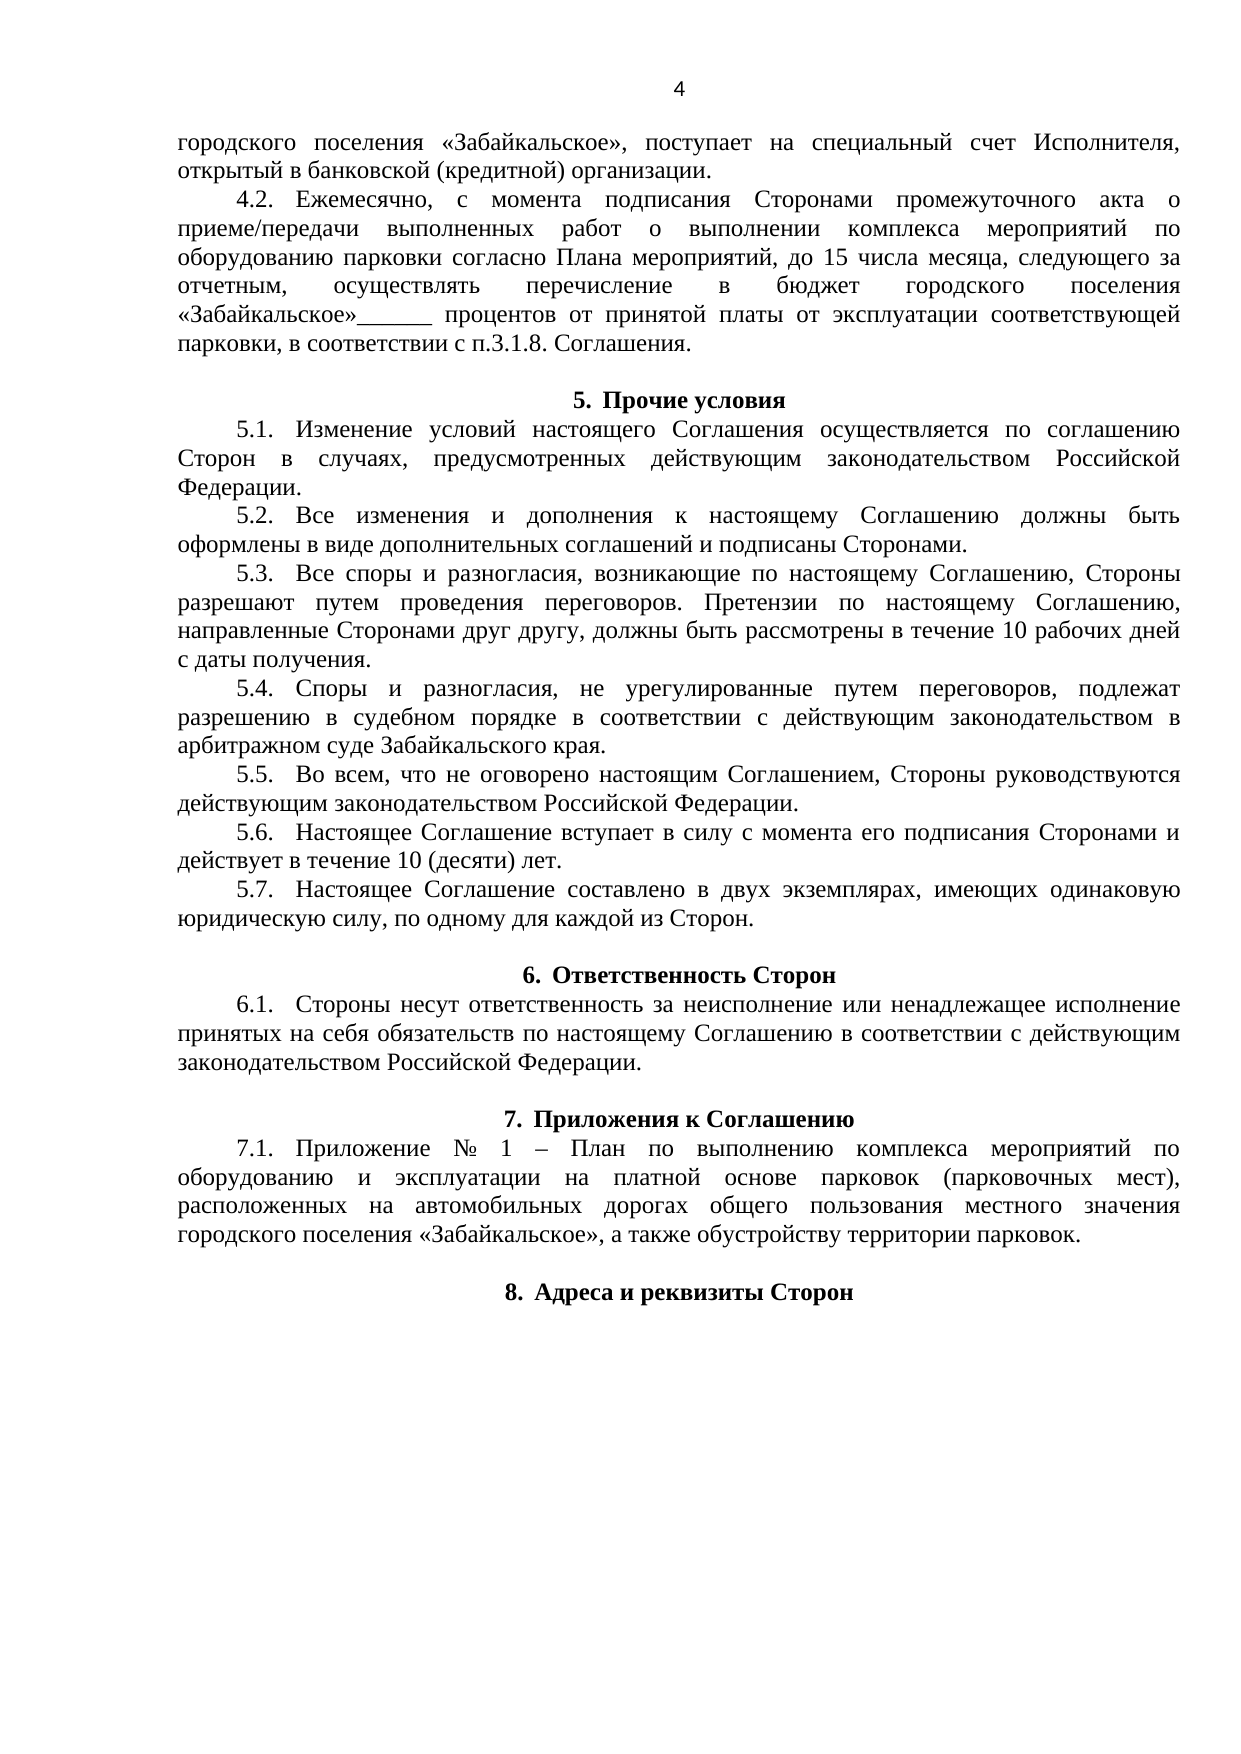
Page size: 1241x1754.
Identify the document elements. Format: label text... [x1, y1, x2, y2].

list Все споры и разногласия, возникающие по настоящему Соглашению, Стороны разрешают путем проведения переговоров. Претензии по настоящему Соглашению, направленные Сторонами друг другу, должны быть рассмотрены в течение 10 рабочих дней с даты получения. [177, 558, 1181, 673]
list Во всем, что не оговорено настоящим Соглашением, Стороны руководствуются действующим законодательством Российской Федерации. [177, 759, 1181, 817]
list Прочие условия [177, 385, 1181, 414]
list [177, 127, 1181, 184]
list Изменение условий настоящего Соглашения осуществляется по соглашению Сторон в случаях, предусмотренных действующим законодательством Российской Федерации. [177, 414, 1181, 500]
list Настоящее Соглашение составлено в двух экземплярах, имеющих одинаковую юридическую силу, по одному для каждой из Сторон. [177, 874, 1181, 932]
list Приложение № 1 – План по выполнению комплекса мероприятий по оборудованию и эксплуатации на платной основе парковок (парковочных мест), расположенных на автомобильных дорогах общего пользования местного значения городского поселения «Забайкальское», а также обустройству территории парковок. [177, 1133, 1181, 1248]
list Споры и разногласия, не урегулированные путем переговоров, подлежат разрешению в судебном порядке в соответствии с действующим законодательством в арбитражном суде Забайкальского края. [177, 673, 1181, 759]
list Ответственность Сторон [177, 960, 1181, 989]
list Все изменения и дополнения к настоящему Соглашению должны быть оформлены в виде дополнительных соглашений и подписаны Сторонами. [177, 500, 1181, 558]
list Приложения к Соглашению [177, 1104, 1181, 1133]
list Адреса и реквизиты Сторон [177, 1277, 1181, 1305]
list Настоящее Соглашение вступает в силу с момента его подписания Сторонами и действует в течение 10 (десяти) лет. [177, 817, 1181, 874]
list Стороны несут ответственность за неисполнение или ненадлежащее исполнение принятых на себя обязательств по настоящему Соглашению в соответствии с действующим законодательством Российской Федерации. [177, 989, 1181, 1075]
list Ежемесячно, с момента подписания Сторонами промежуточного акта о приеме/передачи выполненных работ о выполнении комплекса мероприятий по оборудованию парковки согласно Плана мероприятий, до 15 числа месяца, следующего за отчетным, осуществлять перечисление в бюджет городского поселения «Забайкальское»______ процентов от принятой платы от эксплуатации соответствующей парковки, в соответствии с п.3.1.8. Соглашения. [177, 184, 1181, 357]
